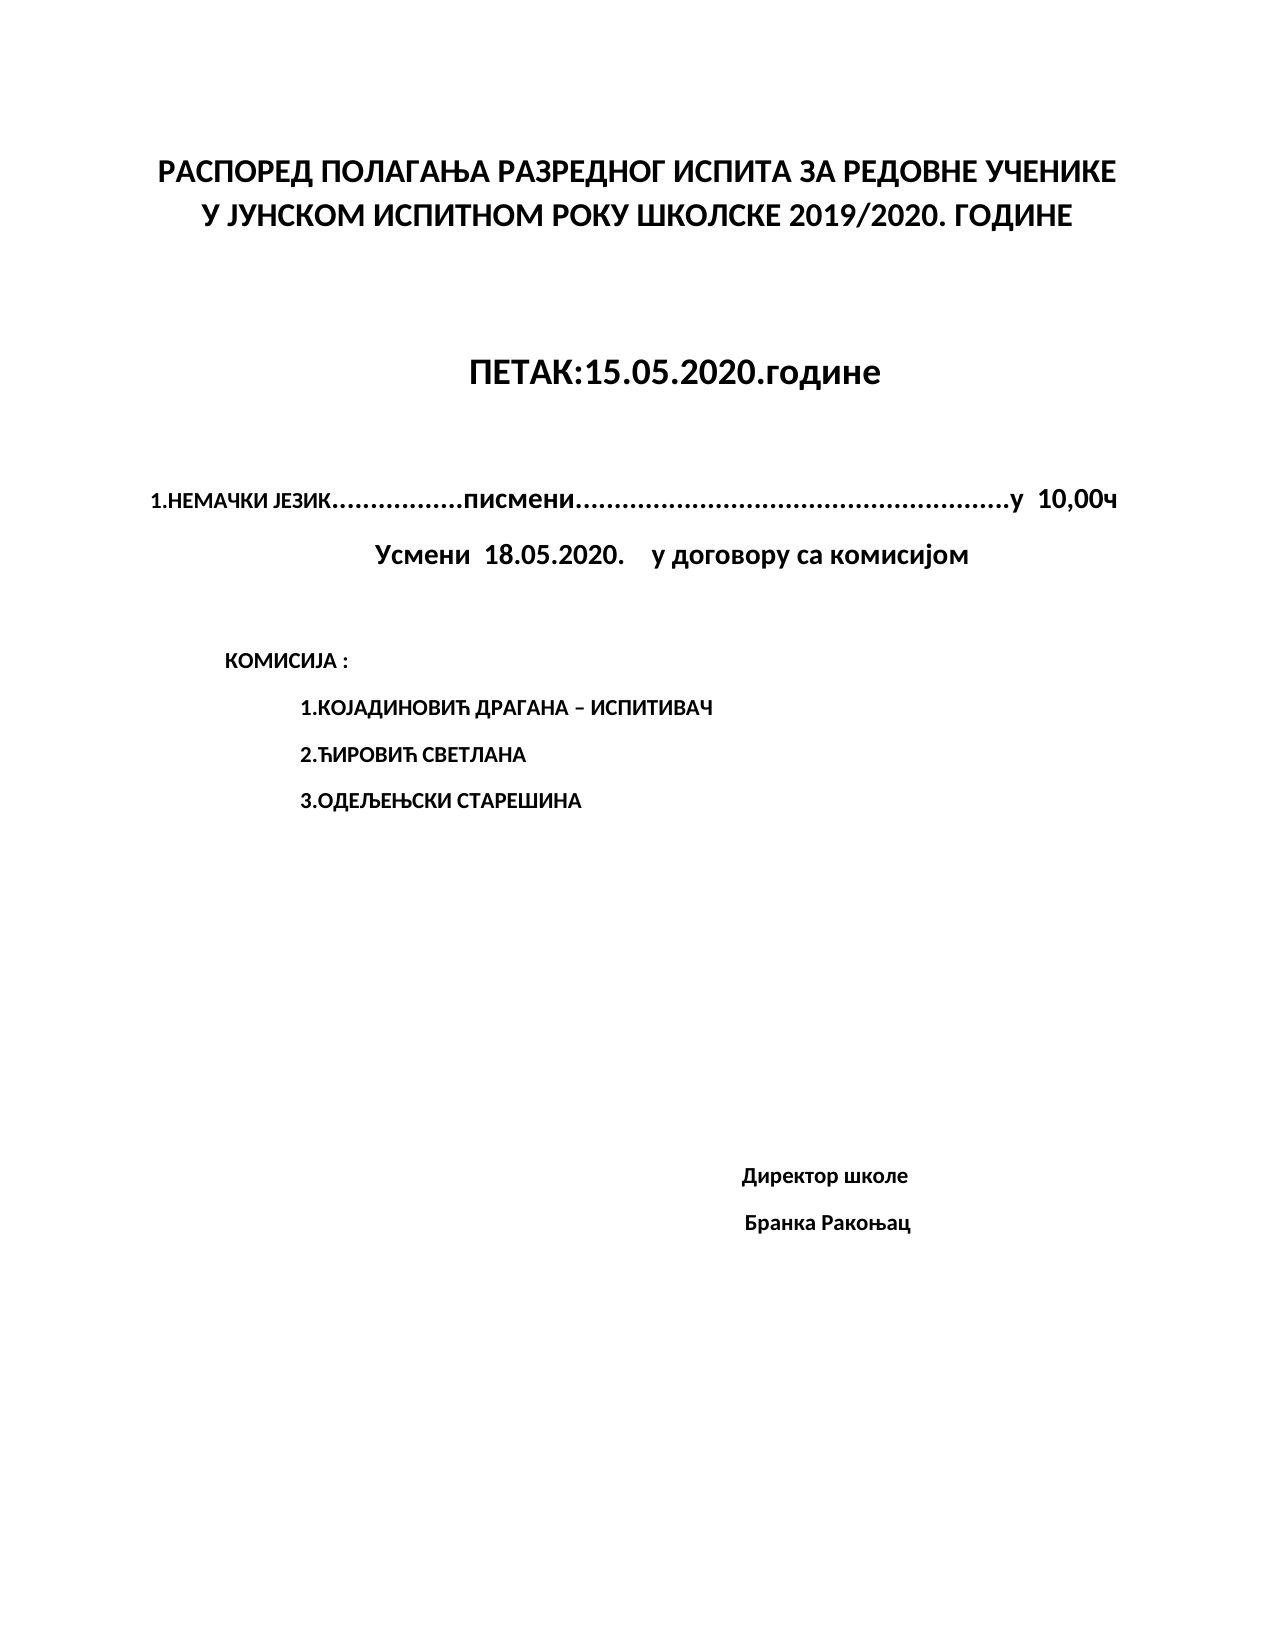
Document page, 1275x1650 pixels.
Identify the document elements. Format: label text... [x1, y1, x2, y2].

text 3.ОДЕЉЕЊСКИ СТАРЕШИНА [225, 787, 1125, 814]
text 1.НЕМАЧКИ ЈЕЗИК.................писмени........................................................у 10,00ч [150, 481, 1125, 516]
text РАСПОРЕД ПОЛАГАЊА РАЗРЕДНОГ ИСПИТА ЗА РЕДОВНЕ УЧЕНИКЕ У ЈУНСКОМ ИСПИТНОМ РОКУ ШКОЛСКЕ 2019/2020. ГОДИНЕ [150, 150, 1125, 235]
text Усмени 18.05.2020. у договору са комисијом [150, 536, 1125, 571]
text 1.КОЈАДИНОВИЋ ДРАГАНА – ИСПИТИВАЧ [150, 693, 1125, 721]
text Бранка Ракоњац [150, 1208, 1125, 1236]
text 2.ЋИРОВИЋ СВЕТЛАНА [225, 740, 1125, 768]
text КОМИСИЈА : [150, 646, 1125, 674]
text ПЕТАК:15.05.2020.године [225, 348, 1125, 394]
text Директор школе [150, 1162, 1125, 1189]
